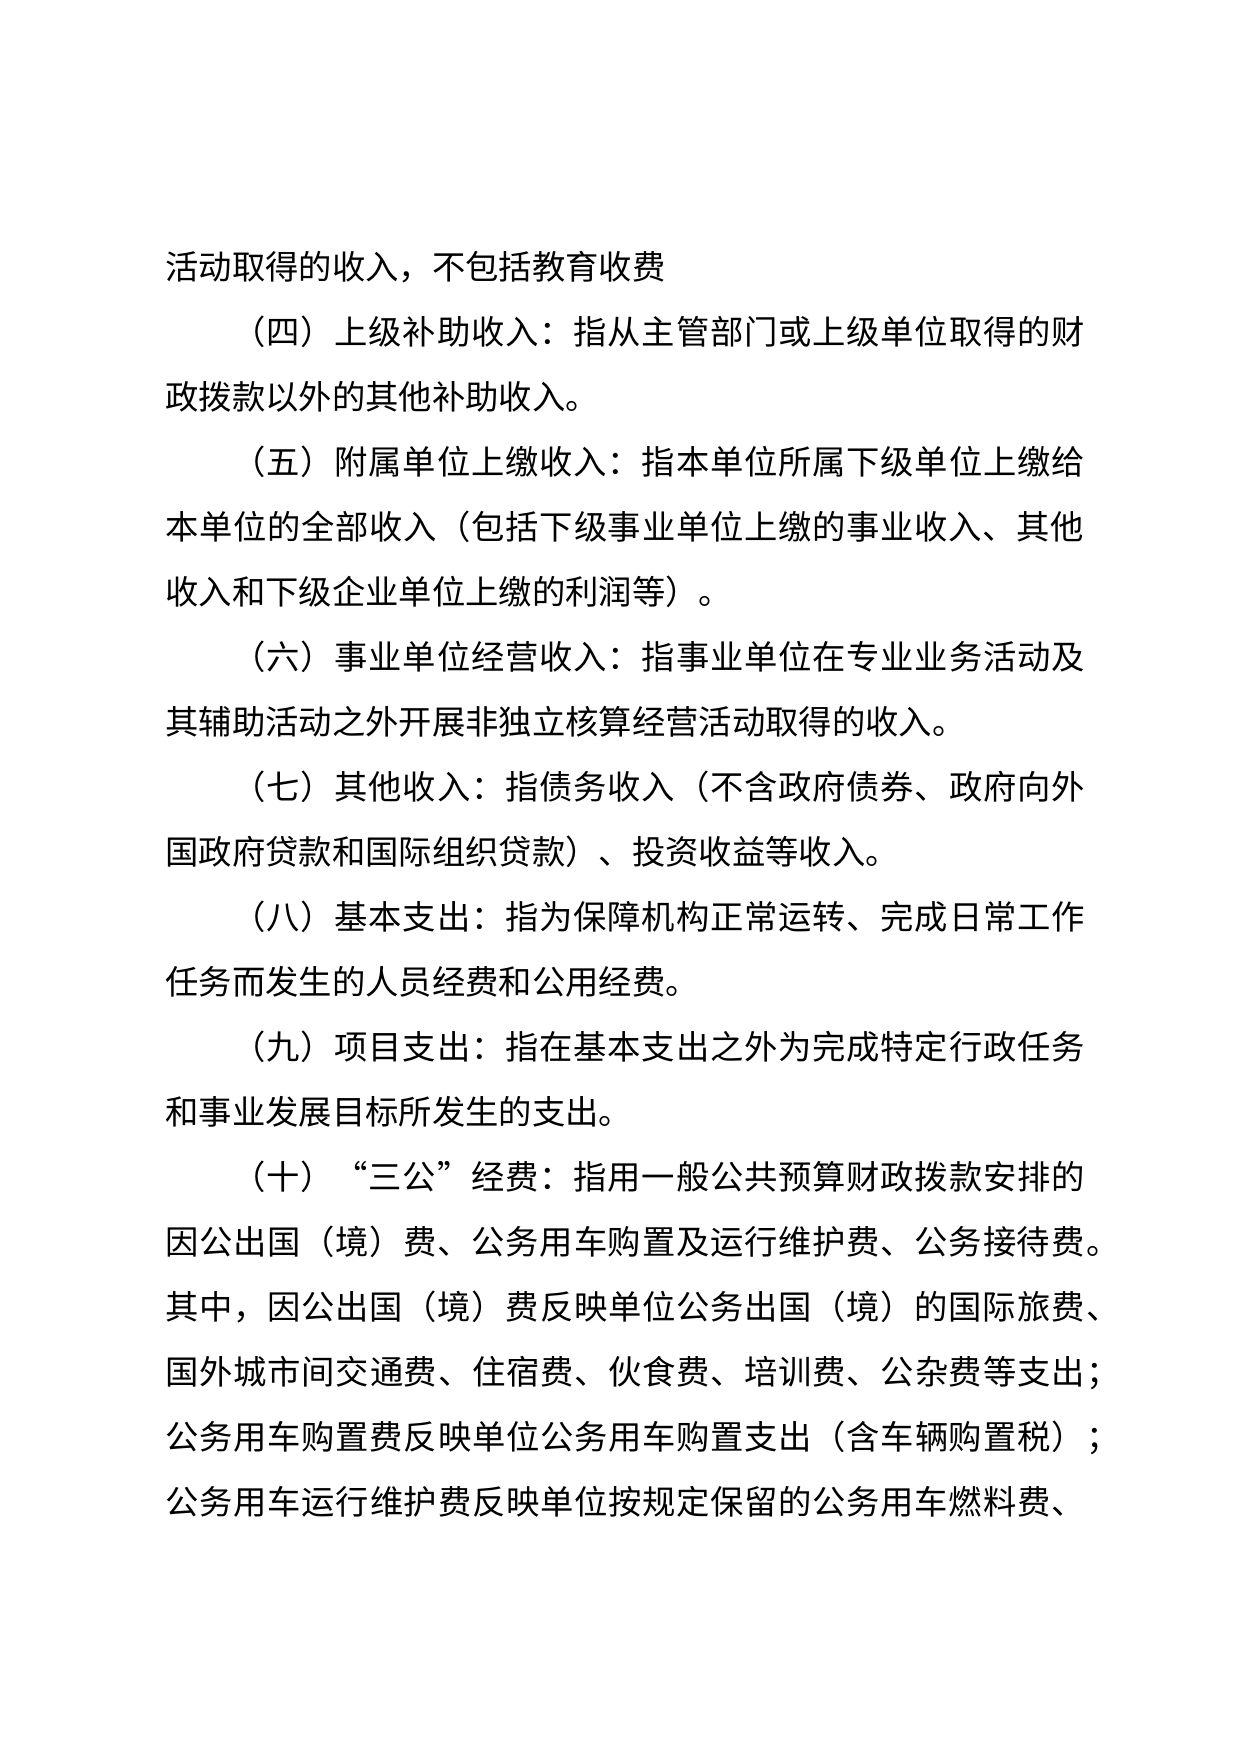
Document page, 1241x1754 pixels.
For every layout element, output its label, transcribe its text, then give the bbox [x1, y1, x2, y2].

text （四）上级补助收入：指从主管部门或上级单位取得的财政拨款以外的其他补助收入。 [165, 298, 1087, 428]
text （五）附属单位上缴收入：指本单位所属下级单位上缴给本单位的全部收入（包括下级事业单位上缴的事业收入、其他收入和下级企业单位上缴的利润等）。 [165, 428, 1087, 623]
text （六）事业单位经营收入：指事业单位在专业业务活动及其辅助活动之外开展非独立核算经营活动取得的收入。 [165, 623, 1087, 753]
text （七）其他收入：指债务收入（不含政府债券、政府向外国政府贷款和国际组织贷款）、投资收益等收入。 [165, 753, 1087, 883]
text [165, 1143, 1087, 1533]
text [165, 233, 1087, 298]
text （八）基本支出：指为保障机构正常运转、完成日常工作任务而发生的人员经费和公用经费。 [165, 883, 1087, 1013]
text （九）项目支出：指在基本支出之外为完成特定行政任务和事业发展目标所发生的支出。 [165, 1013, 1087, 1143]
